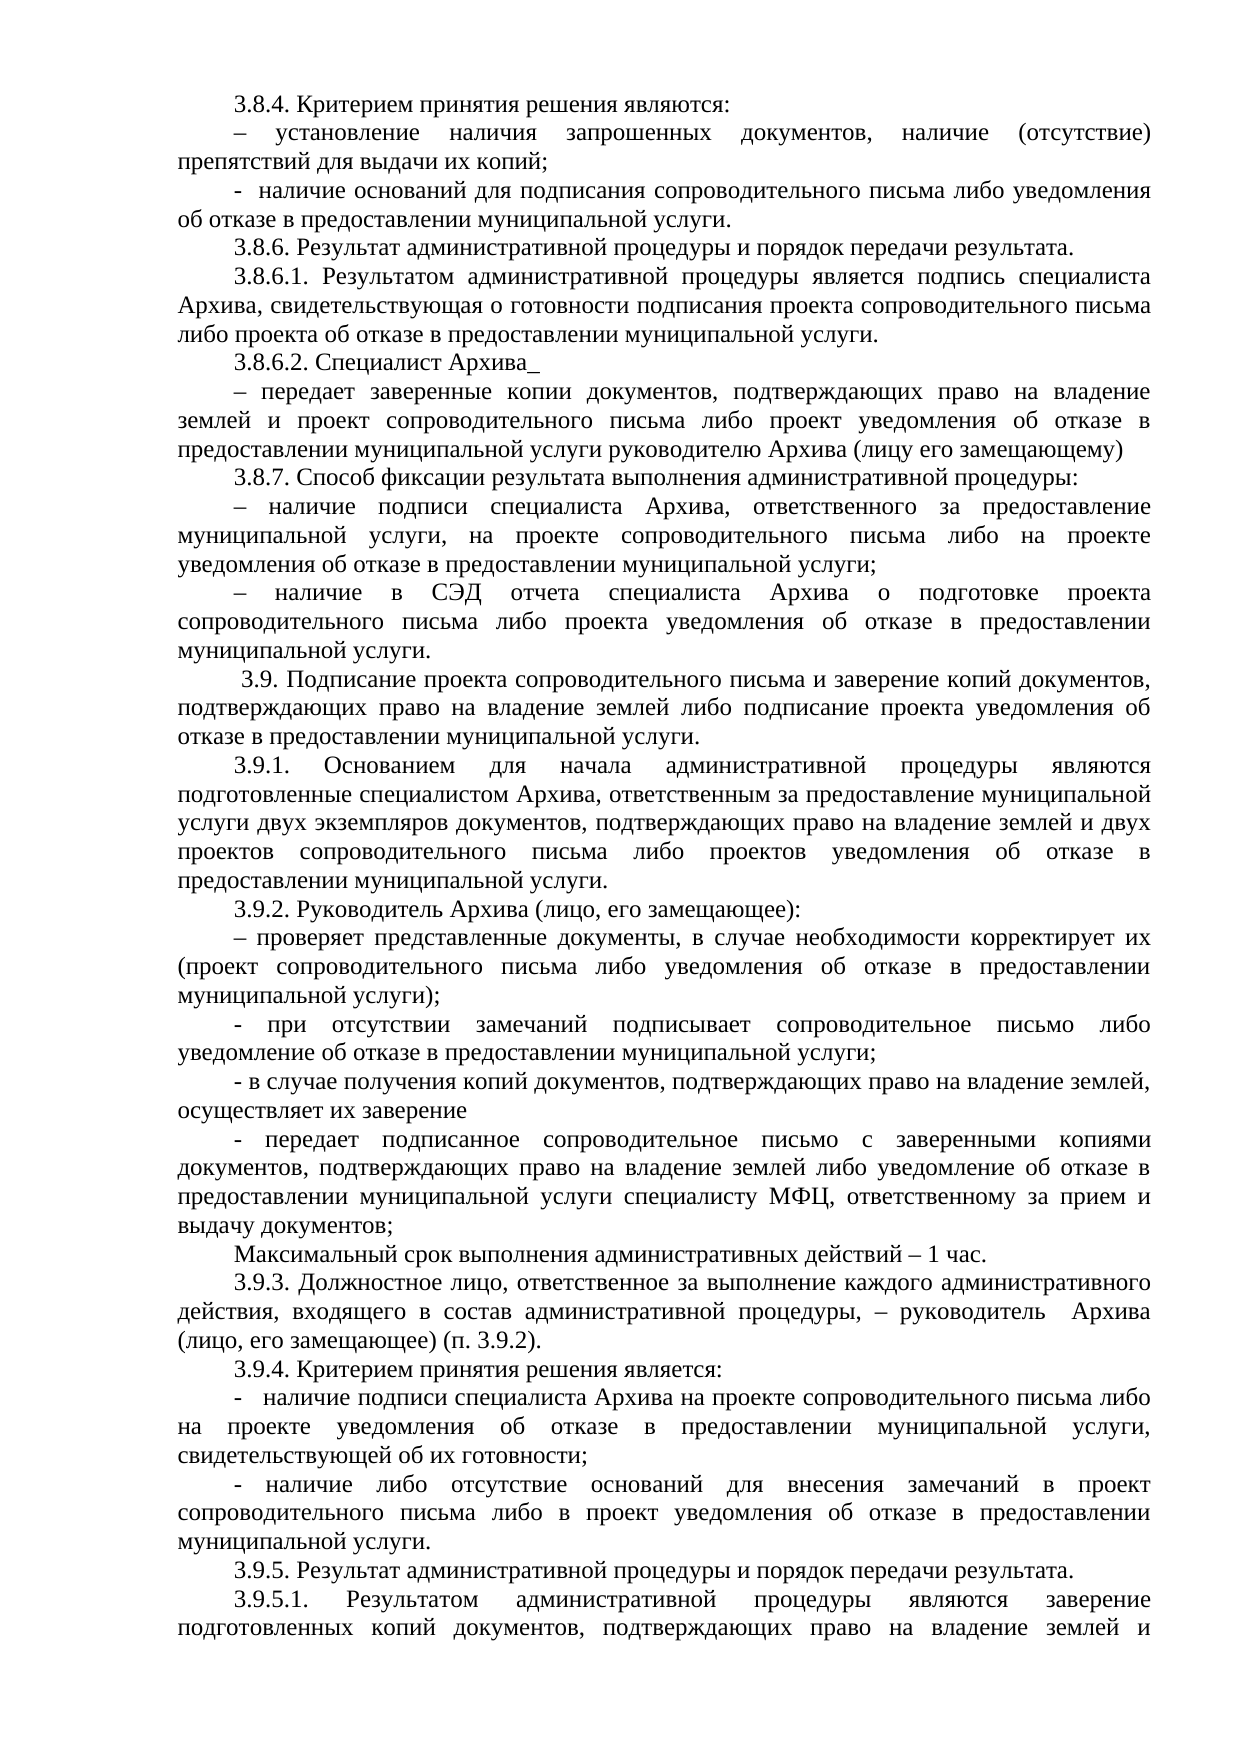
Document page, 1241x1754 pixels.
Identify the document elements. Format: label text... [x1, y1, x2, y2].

text - при отсутствии замечаний подписывает сопроводительное письмо либо уведомление об отказе в предоставлении муниципальной услуги; [177, 1009, 1152, 1066]
text - передает подписанное сопроводительное письмо с заверенными копиями документов, подтверждающих право на владение землей либо уведомление об отказе в предоставлении муниципальной услуги специалисту МФЦ, ответственному за прием и выдачу документов; [177, 1124, 1152, 1239]
text - наличие подписи специалиста Архива на проекте сопроводительного письма либо на проекте уведомления об отказе в предоставлении муниципальной услуги, свидетельствующей об их готовности; [177, 1382, 1152, 1469]
text 3.9.3. Должностное лицо, ответственное за выполнение каждого административного действия, входящего в состав административной процедуры, – руководитель Архива (лицо, его замещающее) (п. 3.9.2). [177, 1267, 1152, 1354]
text 3.9. Подписание проекта сопроводительного письма и заверение копий документов, подтверждающих право на владение землей либо подписание проекта уведомления об отказе в предоставлении муниципальной услуги. [177, 664, 1152, 750]
text - в случае получения копий документов, подтверждающих право на владение землей, осуществляет их заверение [177, 1066, 1152, 1124]
text 3.8.6.2. Специалист Архива_ [177, 347, 1152, 376]
text 3.9.1. Основанием для начала административной процедуры являются подготовленные специалистом Архива, ответственным за предоставление муниципальной услуги двух экземпляров документов, подтверждающих право на владение землей и двух проектов сопроводительного письма либо проектов уведомления об отказе в предоставлении муниципальной услуги. [177, 750, 1152, 894]
text 3.8.6. Результат административной процедуры и порядок передачи результата. [177, 232, 1152, 261]
text – наличие в СЭД отчета специалиста Архива о подготовке проекта сопроводительного письма либо проекта уведомления об отказе в предоставлении муниципальной услуги. [177, 577, 1152, 664]
text – передает заверенные копии документов, подтверждающих право на владение землей и проект сопроводительного письма либо проект уведомления об отказе в предоставлении муниципальной услуги руководителю Архива (лицу его замещающему) [177, 376, 1152, 462]
text 3.8.4. Критерием принятия решения являются: [177, 89, 1152, 117]
text 3.9.4. Критерием принятия решения является: [177, 1354, 1152, 1382]
text 3.9.5. Результат административной процедуры и порядок передачи результата. [177, 1555, 1152, 1584]
text - наличие оснований для подписания сопроводительного письма либо уведомления об отказе в предоставлении муниципальной услуги. [177, 175, 1152, 232]
text – проверяет представленные документы, в случае необходимости корректирует их (проект сопроводительного письма либо уведомления об отказе в предоставлении муниципальной услуги); [177, 922, 1152, 1009]
text Максимальный срок выполнения административных действий – 1 час. [177, 1239, 1152, 1267]
text 3.8.7. Способ фиксации результата выполнения административной процедуры: [177, 462, 1152, 491]
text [177, 1584, 1152, 1641]
text - наличие либо отсутствие оснований для внесения замечаний в проект сопроводительного письма либо в проект уведомления об отказе в предоставлении муниципальной услуги. [177, 1469, 1152, 1555]
text 3.9.2. Руководитель Архива (лицо, его замещающее): [177, 894, 1152, 922]
text – наличие подписи специалиста Архива, ответственного за предоставление муниципальной услуги, на проекте сопроводительного письма либо на проекте уведомления об отказе в предоставлении муниципальной услуги; [177, 491, 1152, 577]
text – установление наличия запрошенных документов, наличие (отсутствие) препятствий для выдачи их копий; [177, 117, 1152, 175]
text 3.8.6.1. Результатом административной процедуры является подпись специалиста Архива, свидетельствующая о готовности подписания проекта сопроводительного письма либо проекта об отказе в предоставлении муниципальной услуги. [177, 261, 1152, 347]
